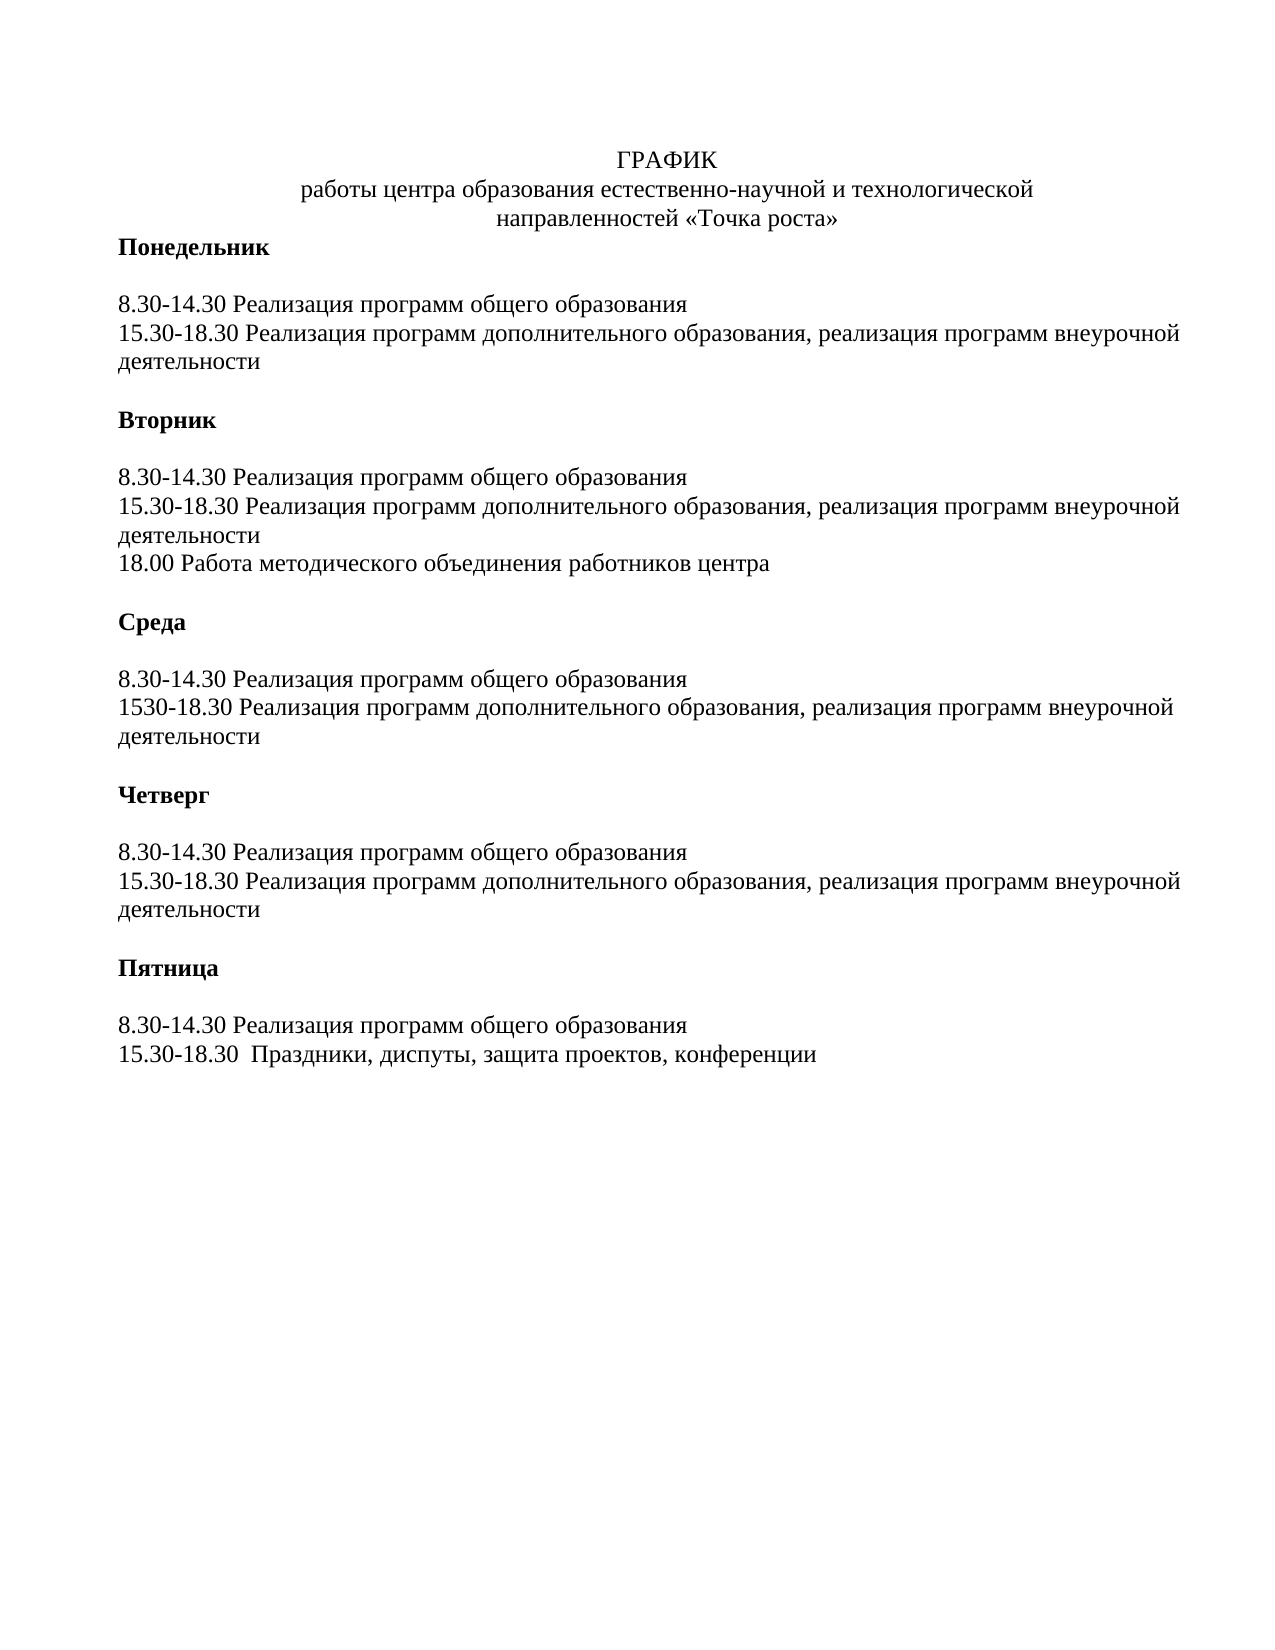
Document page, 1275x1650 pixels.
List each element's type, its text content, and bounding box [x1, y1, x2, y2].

text 1530-18.30 Реализация программ дополнительного образования, реализация программ внеурочной деятельности [118, 692, 1182, 750]
subtitle Среда [118, 607, 1192, 635]
text 8.30-14.30 Реализация программ общего образования [118, 462, 1192, 491]
text 15.30-18.30 Праздники, диспуты, защита проектов, конференции [118, 1039, 1192, 1068]
subtitle Пятница [118, 953, 1192, 982]
text 15.30-18.30 Реализация программ дополнительного образования, реализация программ внеурочной деятельности [118, 866, 1192, 923]
text 8.30-14.30 Реализация программ общего образования [118, 1010, 1192, 1039]
subtitle Четверг [118, 780, 1192, 809]
text 18.00 Работа методического объединения работников центра [118, 548, 1192, 577]
text 15.30-18.30 Реализация программ дополнительного образования, реализация программ внеурочной деятельности [118, 491, 1182, 548]
subtitle Вторник [118, 405, 1192, 434]
text 8.30-14.30 Реализация программ общего образования [118, 289, 1192, 318]
text работы центра образования естественно-научной и технологической направленностей «Точка роста» [300, 174, 1034, 231]
text ГРАФИК [300, 145, 1034, 174]
text 8.30-14.30 Реализация программ общего образования [118, 664, 1192, 692]
text 8.30-14.30 Реализация программ общего образования [118, 837, 1192, 866]
subtitle Понедельник [118, 232, 274, 261]
text 15.30-18.30 Реализация программ дополнительного образования, реализация программ внеурочной деятельности [118, 318, 1182, 375]
